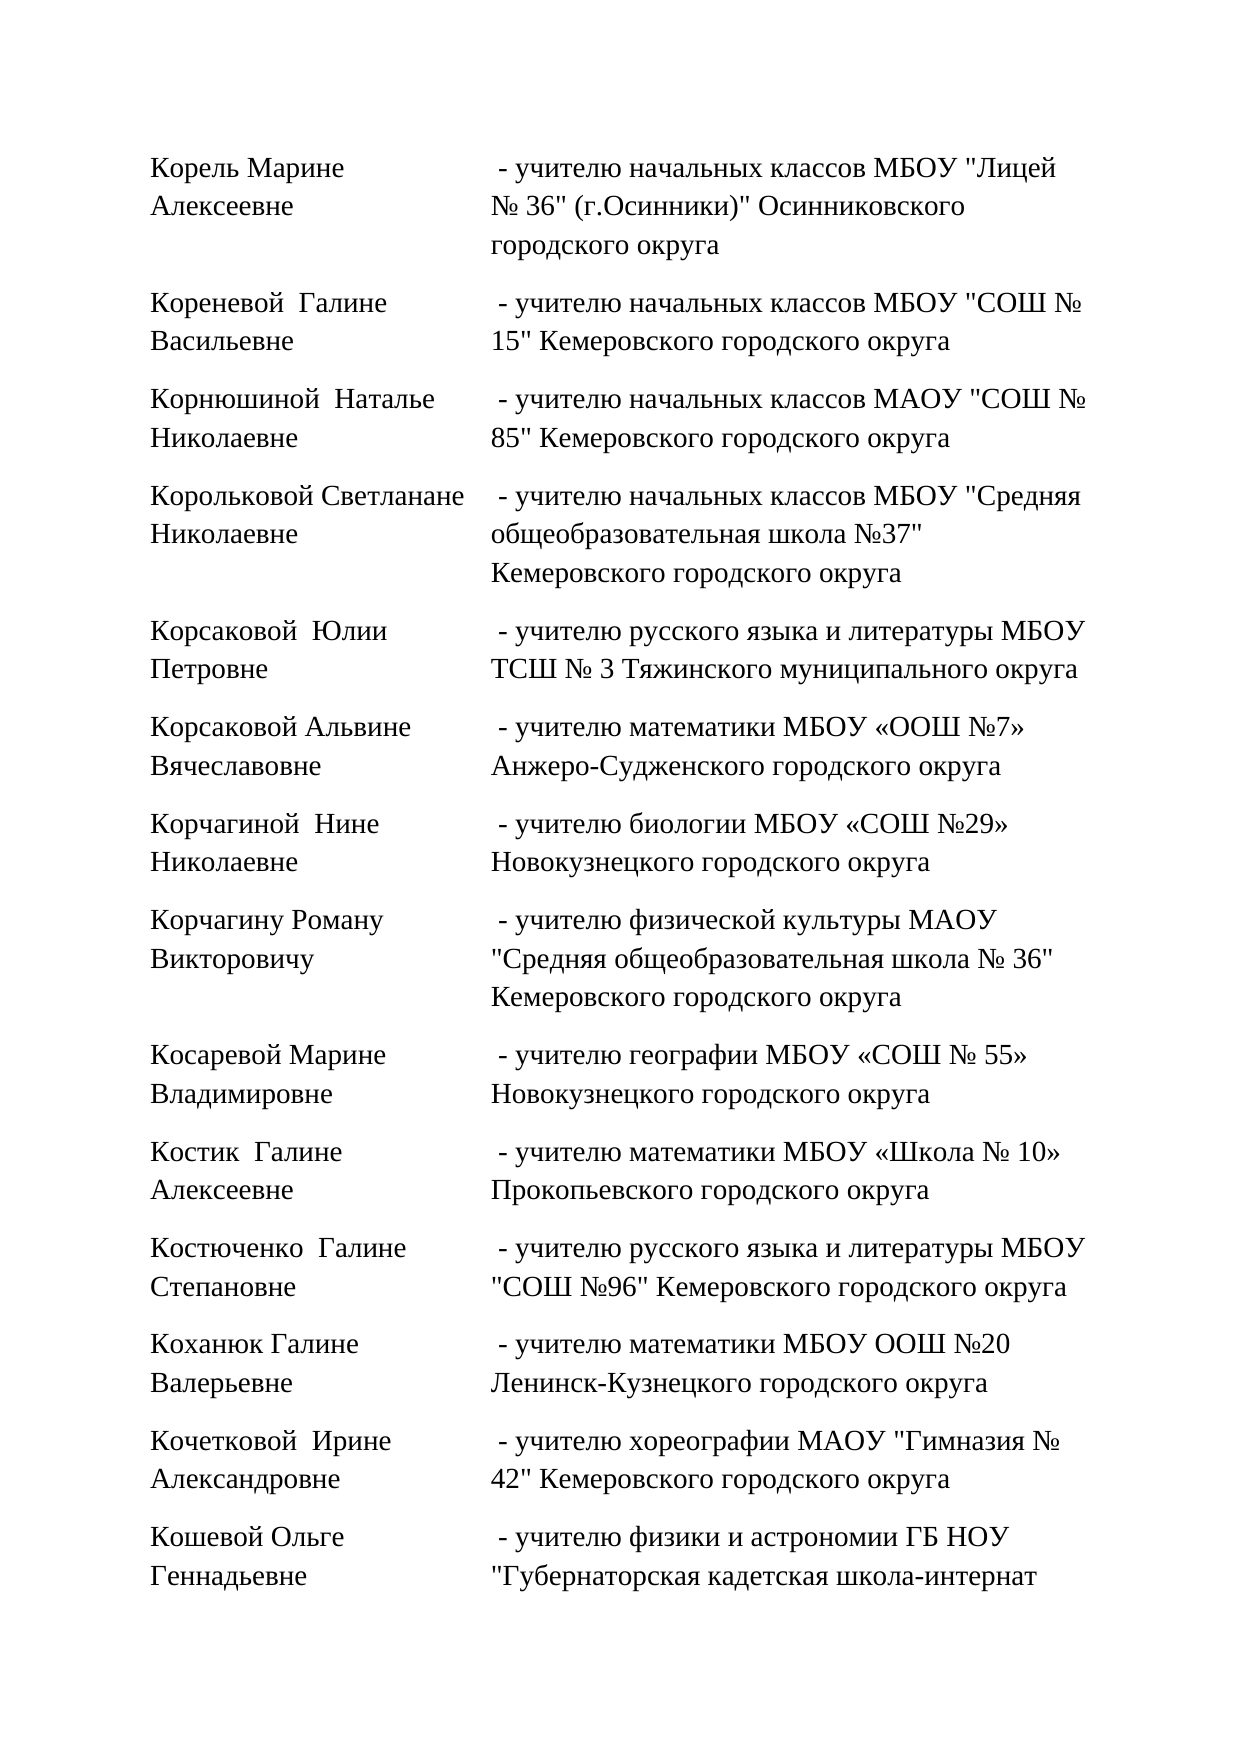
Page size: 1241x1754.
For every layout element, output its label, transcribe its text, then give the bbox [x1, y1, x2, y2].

table_cell Корсаковой Альвине Вячеславовне [149, 709, 489, 806]
table_cell Корнюшиной Наталье Николаевне [149, 381, 489, 478]
table_cell - учителю географии МБОУ «СОШ № 55» Новокузнецкого городского округа [490, 1037, 1091, 1134]
table_cell - учителю русского языка и литературы МБОУ "СОШ №96" Кемеровского городского округа [490, 1230, 1091, 1327]
table_cell - учителю русского языка и литературы МБОУ ТСШ № 3 Тяжинского муниципального округа [490, 613, 1091, 709]
table_cell Костюченко Галине Степановне [149, 1230, 489, 1327]
table_cell - учителю начальных классов МБОУ "Лицей № 36" (г.Осинники)" Осинниковского городского округа [490, 150, 1091, 285]
table_cell - учителю начальных классов МБОУ "СОШ № 15" Кемеровского городского округа [490, 285, 1091, 381]
table_cell Кочетковой Ирине Александровне [149, 1423, 489, 1519]
table_cell - учителю математики МБОУ «ООШ №7» Анжеро-Судженского городского округа [490, 709, 1091, 806]
table_cell Корель Марине Алексеевне [149, 150, 489, 285]
table_cell - учителю физической культуры МАОУ "Средняя общеобразовательная школа № 36" Кемеровского городского округа [490, 902, 1091, 1037]
table_cell Корольковой Светланане Николаевне [149, 478, 489, 613]
table_cell Корсаковой Юлии Петровне [149, 613, 489, 709]
table_cell Корчагиной Нине Николаевне [149, 806, 489, 902]
table_cell Коханюк Галине Валерьевне [149, 1327, 489, 1423]
table_cell - учителю начальных классов МАОУ "СОШ № 85" Кемеровского городского округа [490, 381, 1091, 478]
table_cell - учителю биологии МБОУ «СОШ №29» Новокузнецкого городского округа [490, 806, 1091, 902]
table_cell - учителю начальных классов МБОУ "Средняя общеобразовательная школа №37" Кемеровского городского округа [490, 478, 1091, 613]
table_cell Костик Галине Алексеевне [149, 1134, 489, 1230]
table_cell Корчагину Роману Викторовичу [149, 902, 489, 1037]
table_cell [490, 1520, 1091, 1592]
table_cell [149, 1520, 489, 1592]
table_cell - учителю математики МБОУ «Школа № 10» Прокопьевского городского округа [490, 1134, 1091, 1230]
table_cell - учителю хореографии МАОУ "Гимназия № 42" Кемеровского городского округа [490, 1423, 1091, 1519]
table_cell - учителю математики МБОУ ООШ №20 Ленинск-Кузнецкого городского округа [490, 1327, 1091, 1423]
table_cell Кореневой Галине Васильевне [149, 285, 489, 381]
table_cell Косаревой Марине Владимировне [149, 1037, 489, 1134]
